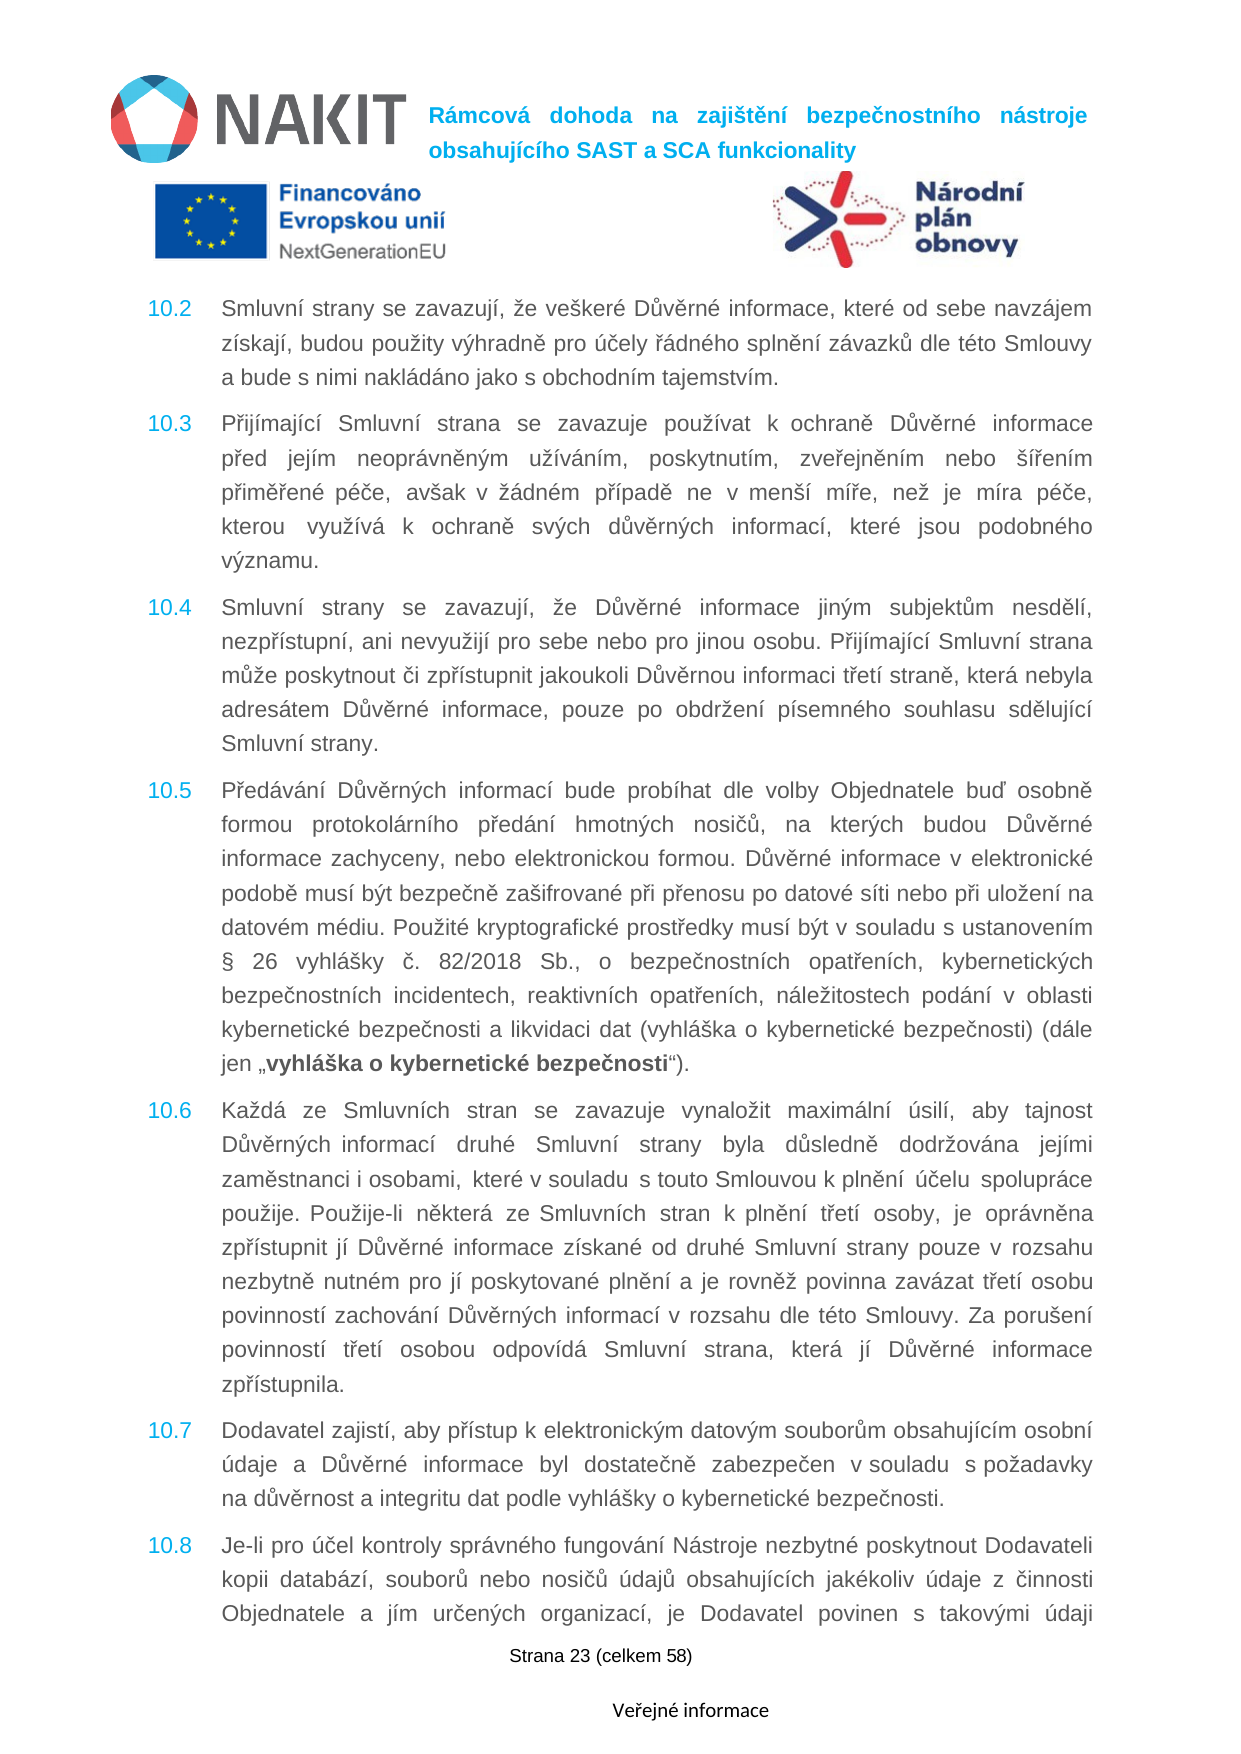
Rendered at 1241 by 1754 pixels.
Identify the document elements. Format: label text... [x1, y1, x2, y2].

list Předávání Důvěrných informací bude probíhat dle volby Objednatele buď osobně formou protokolárního předání hmotných nosičů, na kterých budou Důvěrné informace zachyceny, nebo elektronickou formou. Důvěrné informace v elektronické podobě musí být bezpečně zašifrované při přenosu po datové síti nebo při uložení na datovém médiu. Použité kryptografické prostředky musí být v souladu s ustanovením § 26 vyhlášky č. 82/2018 Sb., o bezpečnostních opatřeních, kybernetických bezpečnostních incidentech, reaktivních opatřeních, náležitostech podání v oblasti kybernetické bezpečnosti a likvidaci dat (vyhláška o kybernetické bezpečnosti) (dále jen „vyhláška o kybernetické bezpečnosti“). [147, 777, 1093, 1077]
list Každá ze Smluvních stran se zavazuje vynaložit maximální úsilí, aby tajnost Důvěrných informací druhé Smluvní strany byla důsledně dodržována jejími zaměstnanci i osobami, které v souladu s touto Smlouvou k plnění účelu spolupráce použije. Použije-li některá ze Smluvních stran k plnění třetí osoby, je oprávněna zpřístupnit jí Důvěrné informace získané od druhé Smluvní strany pouze v rozsahu nezbytně nutném pro jí poskytované plnění a je rovněž povinna zavázat třetí osobu povinností zachování Důvěrných informací v rozsahu dle této Smlouvy. Za porušení povinností třetí osobou odpovídá Smluvní strana, která jí Důvěrné informace zpřístupnila. [147, 1097, 1093, 1397]
list Smluvní strany se zavazují, že Důvěrné informace jiným subjektům nesdělí, nezpřístupní, ani nevyužijí pro sebe nebo pro jinou osobu. Přijímající Smluvní strana může poskytnout či zpřístupnit jakoukoli Důvěrnou informaci třetí straně, která nebyla adresátem Důvěrné informace, pouze po obdržení písemného souhlasu sdělující Smluvní strany. [147, 594, 1093, 757]
picture [772, 171, 1025, 268]
picture [111, 75, 407, 163]
list Dodavatel zajistí, aby přístup k elektronickým datovým souborům obsahujícím osobní údaje a Důvěrné informace byl dostatečně zabezpečen v souladu s požadavky na důvěrnost a integritu dat podle vyhlášky o kybernetické bezpečnosti. [148, 1417, 1093, 1512]
list Smluvní strany se zavazují, že veškeré Důvěrné informace, které od sebe navzájem získají, budou použity výhradně pro účely řádného splnění závazků dle této Smlouvy a bude s nimi nakládáno jako s obchodním tajemstvím. [147, 295, 1093, 390]
picture [147, 173, 467, 268]
list Přijímající Smluvní strana se zavazuje používat k ochraně Důvěrné informace před jejím neoprávněným užíváním, poskytnutím, zveřejněním nebo šířením přiměřené péče, avšak v žádném případě ne v menší míře, než je míra péče, kterou využívá k ochraně svých důvěrných informací, které jsou podobného významu. [147, 410, 1093, 573]
